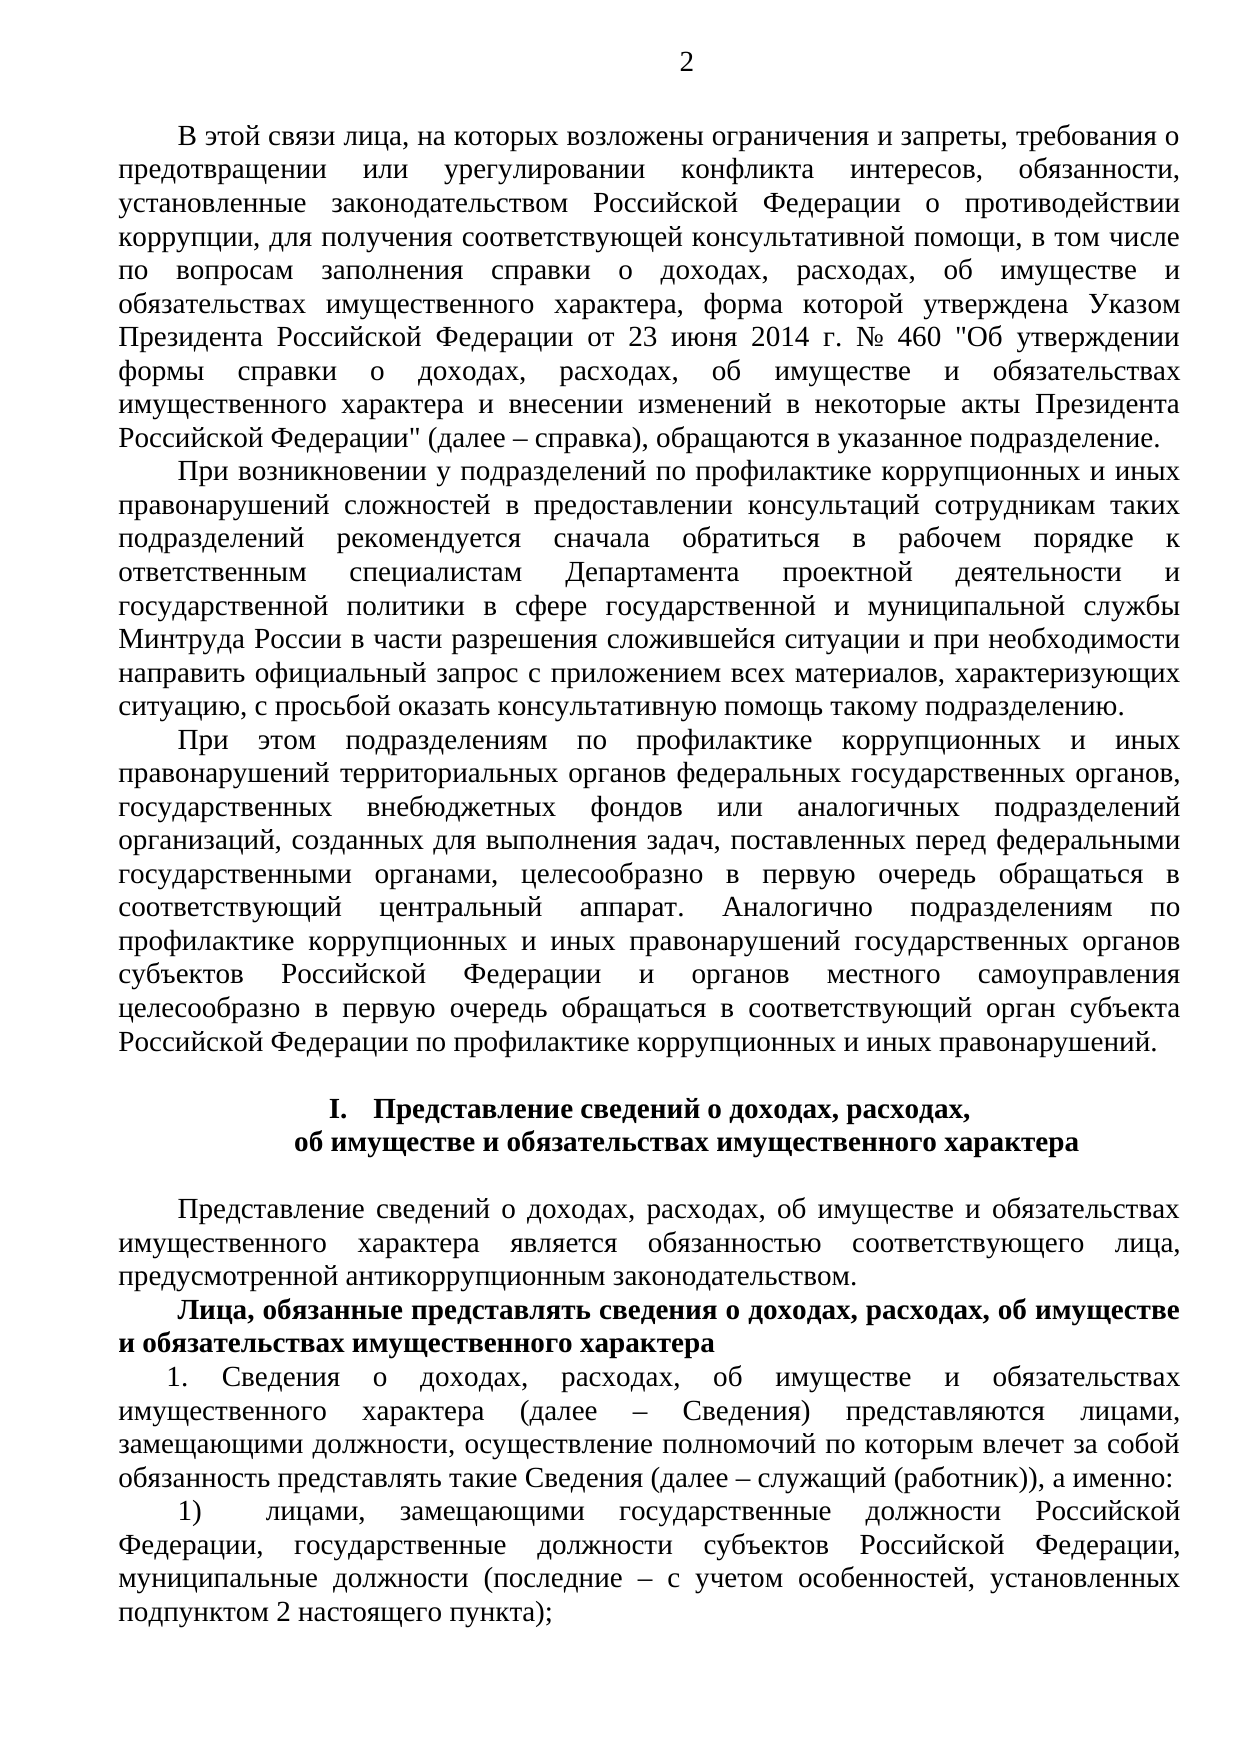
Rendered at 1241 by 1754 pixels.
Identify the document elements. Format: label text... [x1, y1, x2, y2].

list Представление сведений о доходах, расходах, [118, 1091, 1181, 1124]
text В этой связи лица, на которых возложены ограничения и запреты, требования о предотвращении или урегулировании конфликта интересов, обязанности, установленные законодательством Российской Федерации о противодействии коррупции, для получения соответствующей консультативной помощи, в том числе по вопросам заполнения справки о доходах, расходах, об имуществе и обязательствах имущественного характера, форма которой утверждена Указом Президента Российской Федерации от 23 июня 2014 г. № 460 "Об утверждении формы справки о доходах, расходах, об имуществе и обязательствах имущественного характера и внесении изменений в некоторые акты Президента Российской Федерации" (далее – справка), обращаются в указанное подразделение. [118, 118, 1181, 453]
text Представление сведений о доходах, расходах, об имуществе и обязательствах имущественного характера является обязанностью соответствующего лица, предусмотренной антикоррупционным законодательством. [118, 1191, 1181, 1292]
text При этом подразделениям по профилактике коррупционных и иных правонарушений территориальных органов федеральных государственных органов, государственных внебюджетных фондов или аналогичных подразделений организаций, созданных для выполнения задач, поставленных перед федеральными государственными органами, целесообразно в первую очередь обращаться в соответствующий центральный аппарат. Аналогично подразделениям по профилактике коррупционных и иных правонарушений государственных органов субъектов Российской Федерации и органов местного самоуправления целесообразно в первую очередь обращаться в соответствующий орган субъекта Российской Федерации по профилактике коррупционных и иных правонарушений. [118, 722, 1181, 1057]
text Лица, обязанные представлять сведения о доходах, расходах, об имуществе и обязательствах имущественного характера [118, 1292, 1181, 1359]
list Сведения о доходах, расходах, об имуществе и обязательствах имущественного характера (далее – Сведения) представляются лицами, замещающими должности, осуществление полномочий по которым влечет за собой обязанность представлять такие Сведения (далее – служащий (работник)), а именно: [118, 1359, 1181, 1493]
list лицами, замещающими государственные должности Российской Федерации, государственные должности субъектов Российской Федерации, муниципальные должности (последние – с учетом особенностей, установленных подпунктом 2 настоящего пункта); [118, 1493, 1181, 1627]
list об имуществе и обязательствах имущественного характера [118, 1124, 1181, 1158]
text При возникновении у подразделений по профилактике коррупционных и иных правонарушений сложностей в предоставлении консультаций сотрудникам таких подразделений рекомендуется сначала обратиться в рабочем порядке к ответственным специалистам Департамента проектной деятельности и государственной политики в сфере государственной и муниципальной службы Минтруда России в части разрешения сложившейся ситуации и при необходимости направить официальный запрос с приложением всех материалов, характеризующих ситуацию, с просьбой оказать консультативную помощь такому подразделению. [118, 453, 1181, 722]
